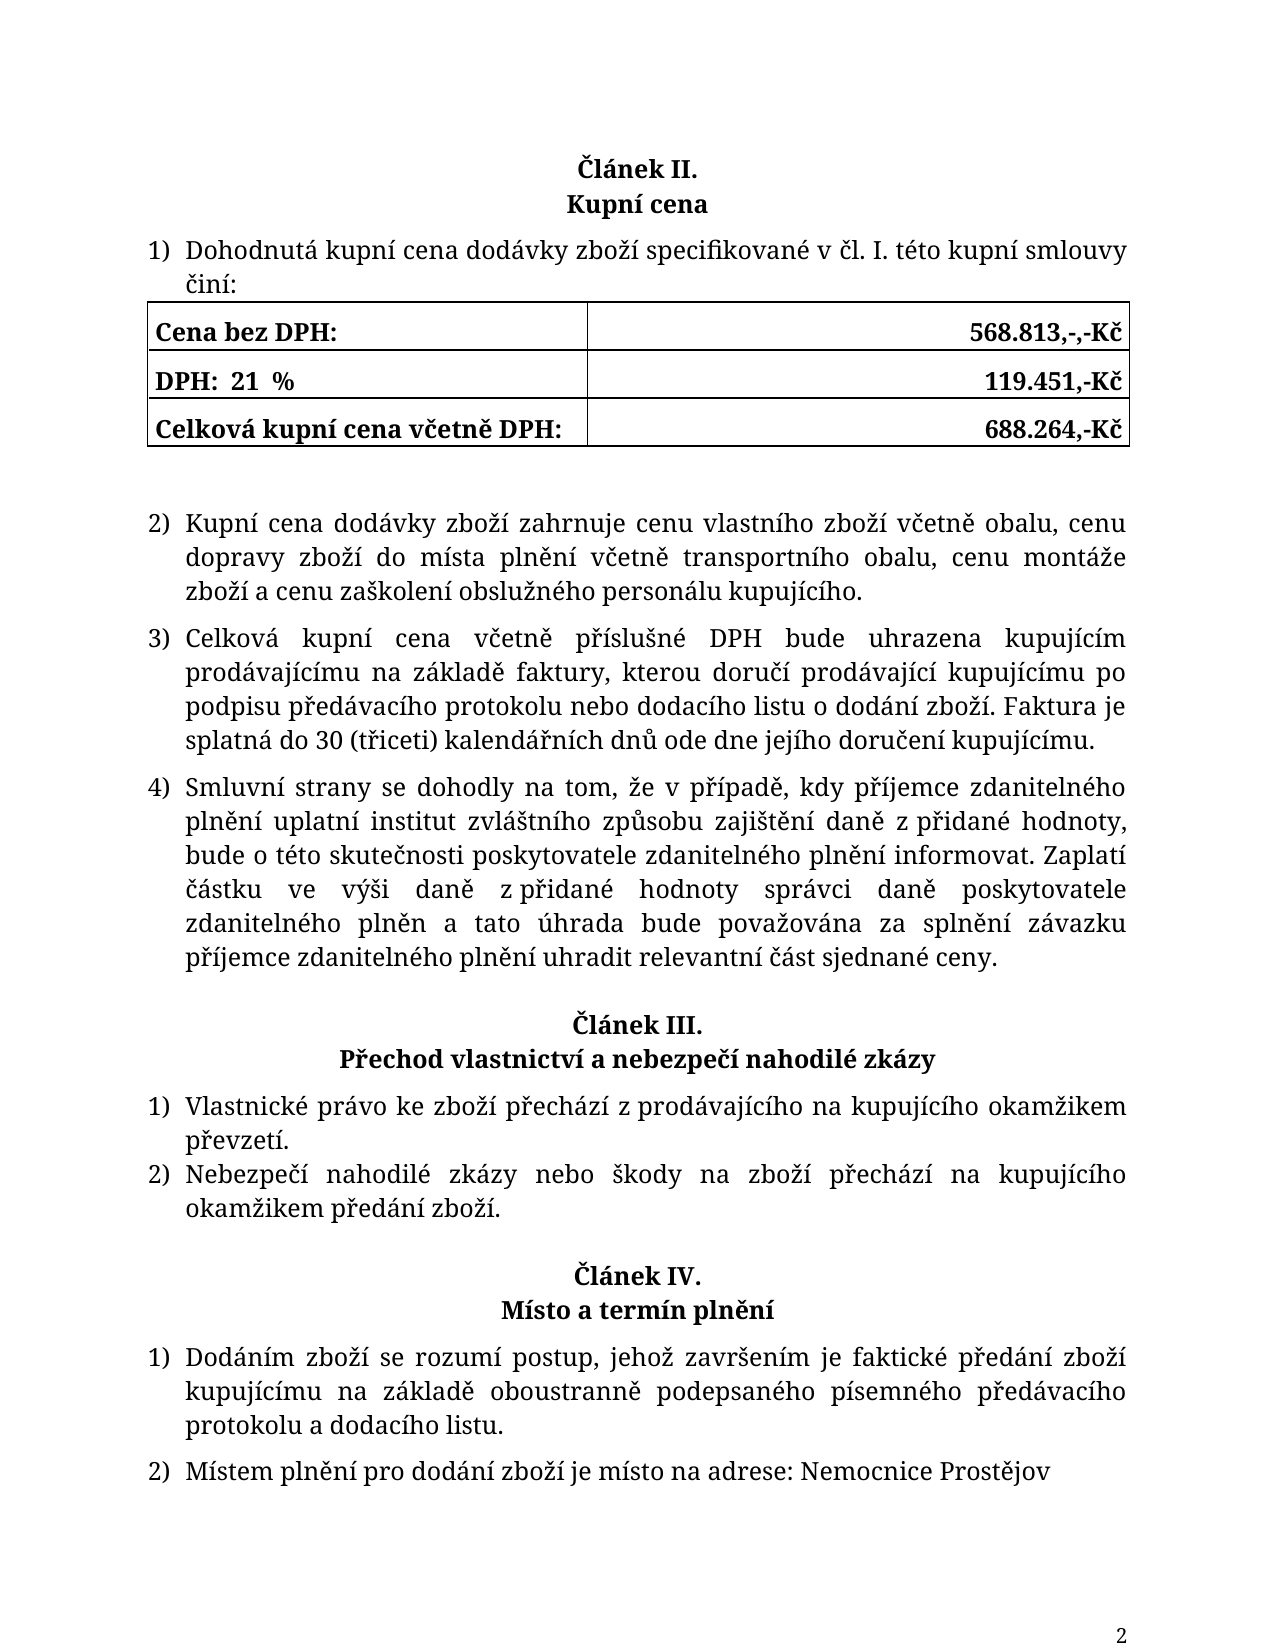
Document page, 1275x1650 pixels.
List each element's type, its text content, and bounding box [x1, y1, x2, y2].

list Dodáním zboží se rozumí postup, jehož završením je faktické předání zboží kupujícímu na základě oboustranně podepsaného písemného předávacího protokolu a dodacího listu. [148, 1339, 1127, 1442]
list Dohodnutá kupní cena dodávky zboží specifikované v čl. I. této kupní smlouvy činí: [148, 233, 1127, 301]
list Vlastnické právo ke zboží přechází z prodávajícího na kupujícího okamžikem převzetí. [148, 1088, 1127, 1157]
list Kupní cena dodávky zboží zahrnuje cenu vlastního zboží včetně obalu, cenu dopravy zboží do místa plnění včetně transportního obalu, cenu montáže zboží a cenu zaškolení obslužného personálu kupujícího. [148, 506, 1127, 608]
text Článek IV. [148, 1259, 1127, 1293]
list Nebezpečí nahodilé zkázy nebo škody na zboží přechází na kupujícího okamžikem předání zboží. [148, 1157, 1127, 1225]
table_cell 688.264,-Kč [588, 399, 1129, 445]
list Smluvní strany se dohodly na tom, že v případě, kdy příjemce zdanitelného plnění uplatní institut zvláštního způsobu zajištění daně z přidané hodnoty, bude o této skutečnosti poskytovatele zdanitelného plnění informovat. Zaplatí částku ve výši daně z přidané hodnoty správci daně poskytovatele zdanitelného plněn a tato úhrada bude považována za splnění závazku příjemce zdanitelného plnění uhradit relevantní část sjednané ceny. [148, 769, 1127, 974]
text Místo a termín plnění [148, 1293, 1127, 1327]
list Místem plnění pro dodání zboží je místo na adrese: Nemocnice Prostějov [148, 1454, 1127, 1488]
list Celková kupní cena včetně příslušné DPH bude uhrazena kupujícím prodávajícímu na základě faktury, kterou doručí prodávající kupujícímu po podpisu předávacího protokolu nebo dodacího listu o dodání zboží. Faktura je splatná do 30 (třiceti) kalendářních dnů ode dne jejího doručení kupujícímu. [148, 621, 1127, 757]
table_header 568.813,-,-Kč [588, 303, 1129, 349]
text Kupní cena [148, 186, 1127, 220]
table_header Cena bez DPH: [148, 303, 587, 349]
table_cell Celková kupní cena včetně DPH: [148, 398, 587, 445]
subtitle Článek III. [148, 1008, 1127, 1042]
table_cell DPH: 21 % [148, 350, 587, 397]
table_cell 119.451,-Kč [588, 351, 1129, 397]
text Přechod vlastnictví a nebezpečí nahodilé zkázy [148, 1042, 1127, 1076]
text Článek II. [148, 152, 1127, 186]
